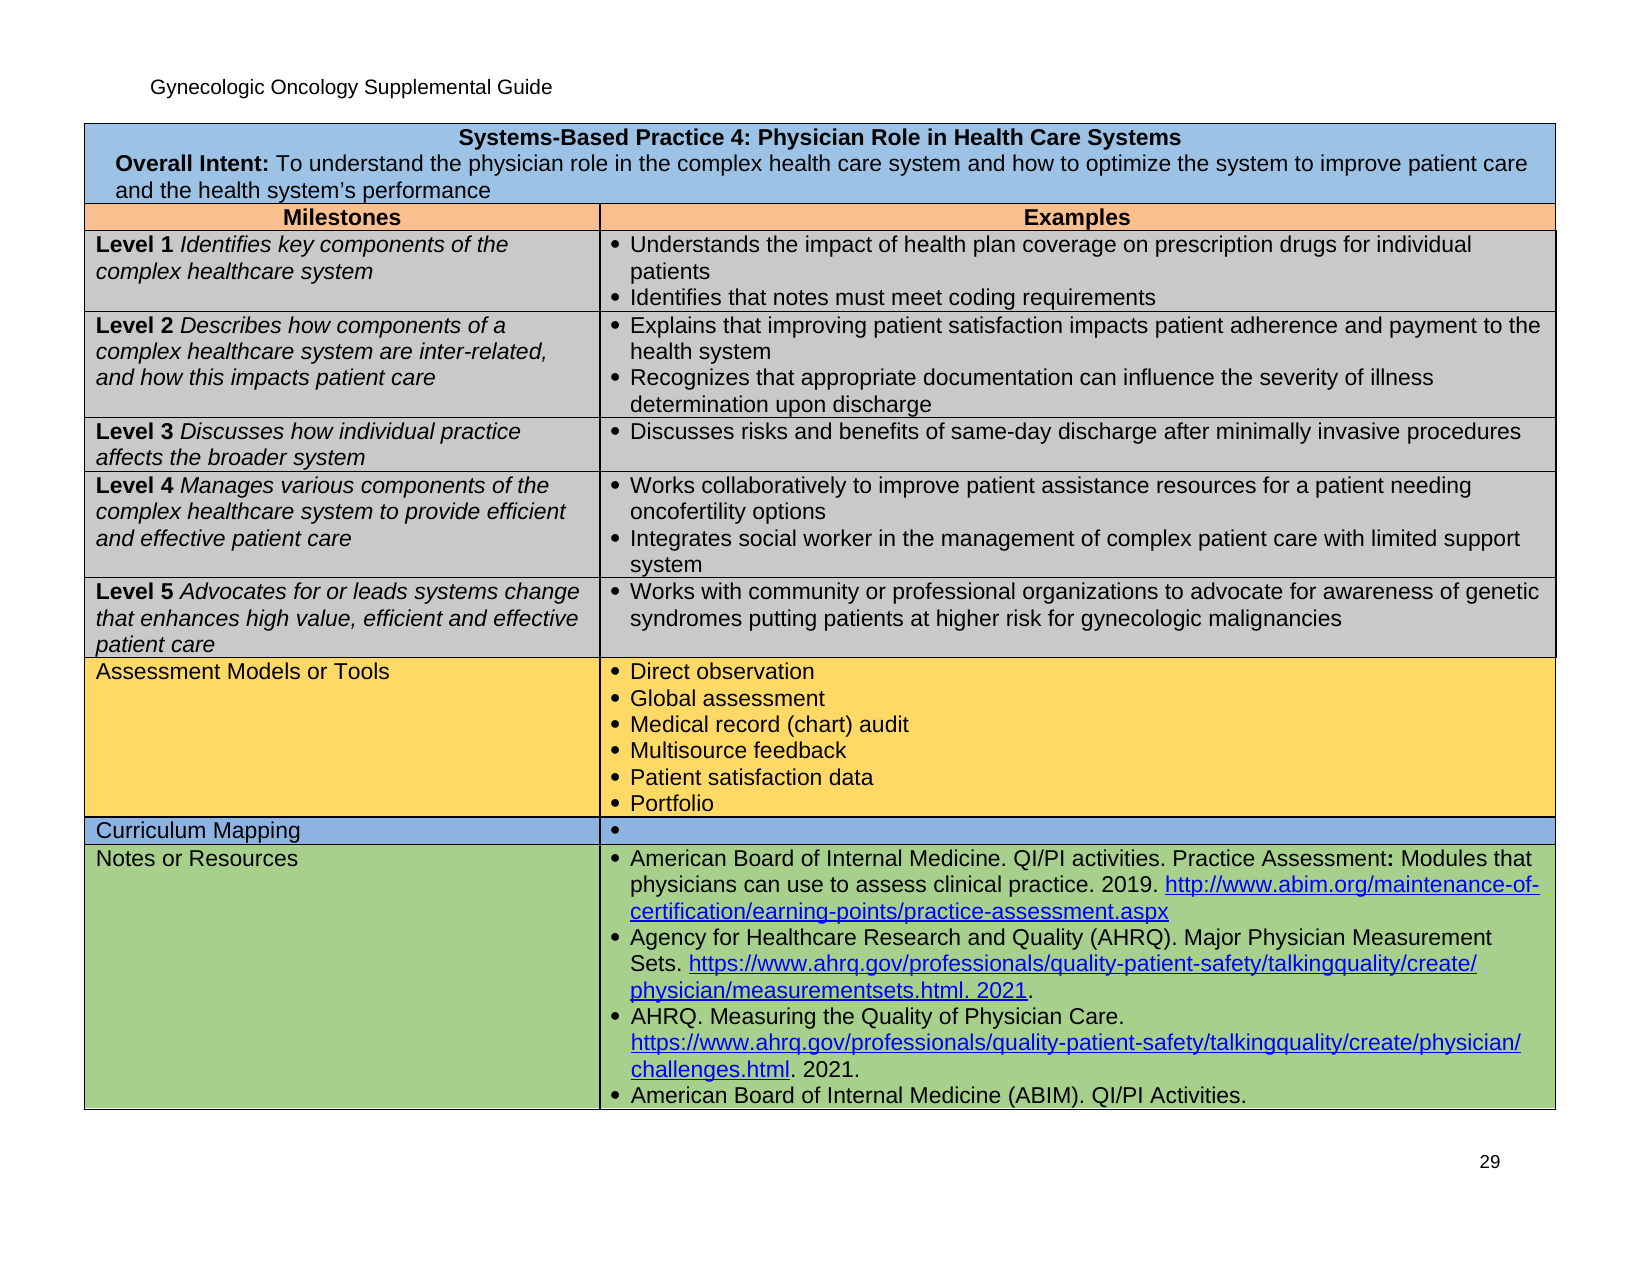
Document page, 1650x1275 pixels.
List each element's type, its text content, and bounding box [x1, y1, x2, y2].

table_cell Understands the impact of health plan coverage on prescription drugs for individual patients Identifies that notes must meet coding requirements [601, 231, 1555, 311]
table_cell Notes or Resources [85, 845, 599, 1108]
table_cell Level 2 Describes how components of a complex healthcare system are inter-related, and how this impacts patient care [85, 312, 599, 417]
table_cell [601, 845, 1555, 1108]
table_cell Level 3 Discusses how individual practice affects the broader system [85, 418, 599, 471]
table_cell Works collaboratively to improve patient assistance resources for a patient needing oncofertility options Integrates social worker in the management of complex patient care with limited support system [601, 472, 1555, 577]
table_cell Assessment Models or Tools [85, 658, 599, 816]
table_cell Direct observation Global assessment Medical record (chart) audit Multisource feedback Patient satisfaction data Portfolio [601, 658, 1555, 816]
table_cell Curriculum Mapping [85, 818, 599, 844]
table_cell Explains that improving patient satisfaction impacts patient adherence and payment to the health system Recognizes that appropriate documentation can influence the severity of illness determination upon discharge [601, 312, 1555, 417]
table_cell Milestones [85, 204, 599, 230]
table_cell Level 5 Advocates for or leads systems change that enhances high value, efficient and effective patient care [85, 578, 599, 657]
table_cell Examples [601, 204, 1555, 230]
table_cell Works with community or professional organizations to advocate for awareness of genetic syndromes putting patients at higher risk for gynecologic malignancies [601, 578, 1555, 657]
table_cell Level 1 Identifies key components of the complex healthcare system [85, 231, 599, 311]
table_cell [601, 818, 1555, 844]
table_cell Level 4 Manages various components of the complex healthcare system to provide efficient and effective patient care [85, 472, 599, 577]
table_header Systems-Based Practice 4: Physician Role in Health Care Systems Overall Intent: To understand the physician role in the complex health care system and how to optimize the system to improve patient care and the health system’s performance [85, 124, 1555, 203]
table_cell Discusses risks and benefits of same-day discharge after minimally invasive procedures [601, 418, 1555, 471]
